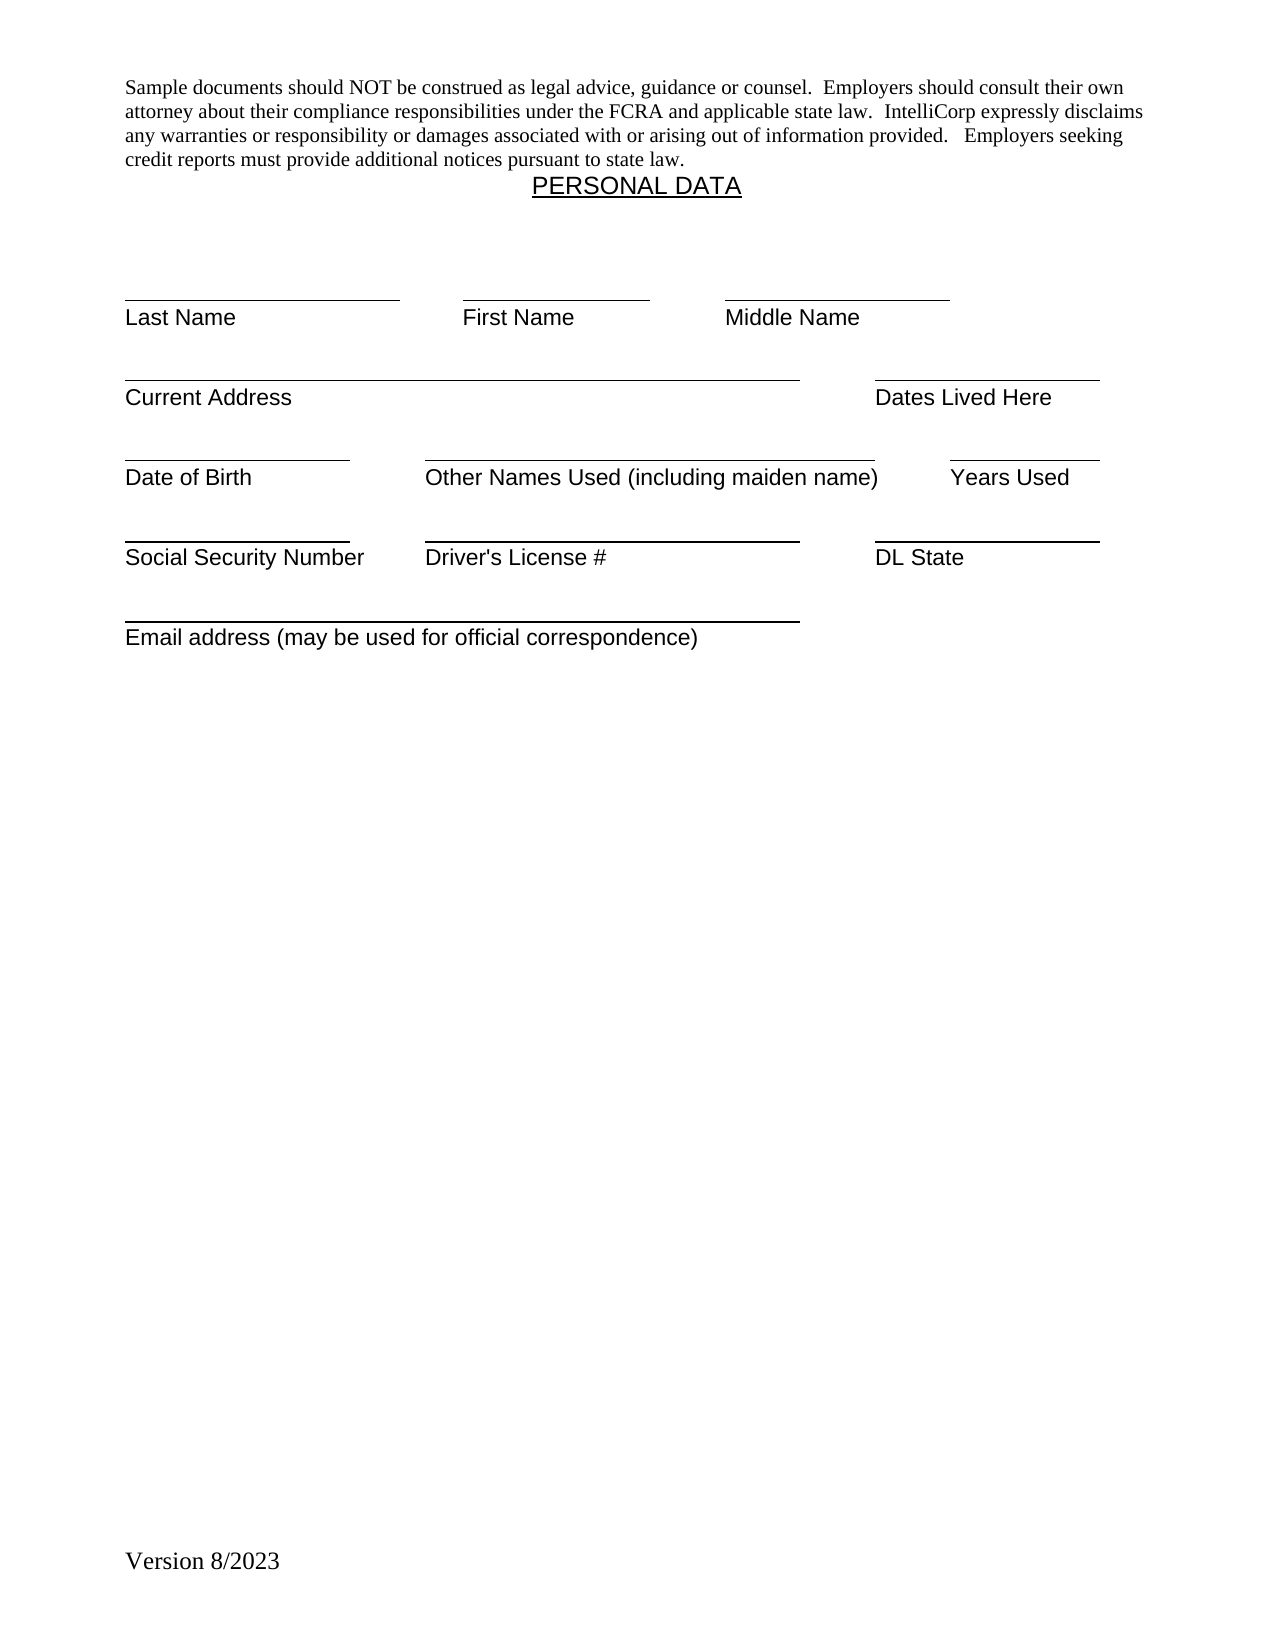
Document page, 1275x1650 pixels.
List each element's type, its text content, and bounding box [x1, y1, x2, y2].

text Current Address Dates Lived Here [125, 384, 1148, 410]
text Email address (may be used for official correspondence) [125, 624, 1148, 651]
text Social Security Number Driver's License # DL State [125, 544, 1148, 571]
text PERSONAL DATA [125, 171, 1148, 200]
text Date of Birth Other Names Used (including maiden name) Years Used [125, 464, 1148, 491]
text Last Name First Name Middle Name [125, 304, 1148, 330]
